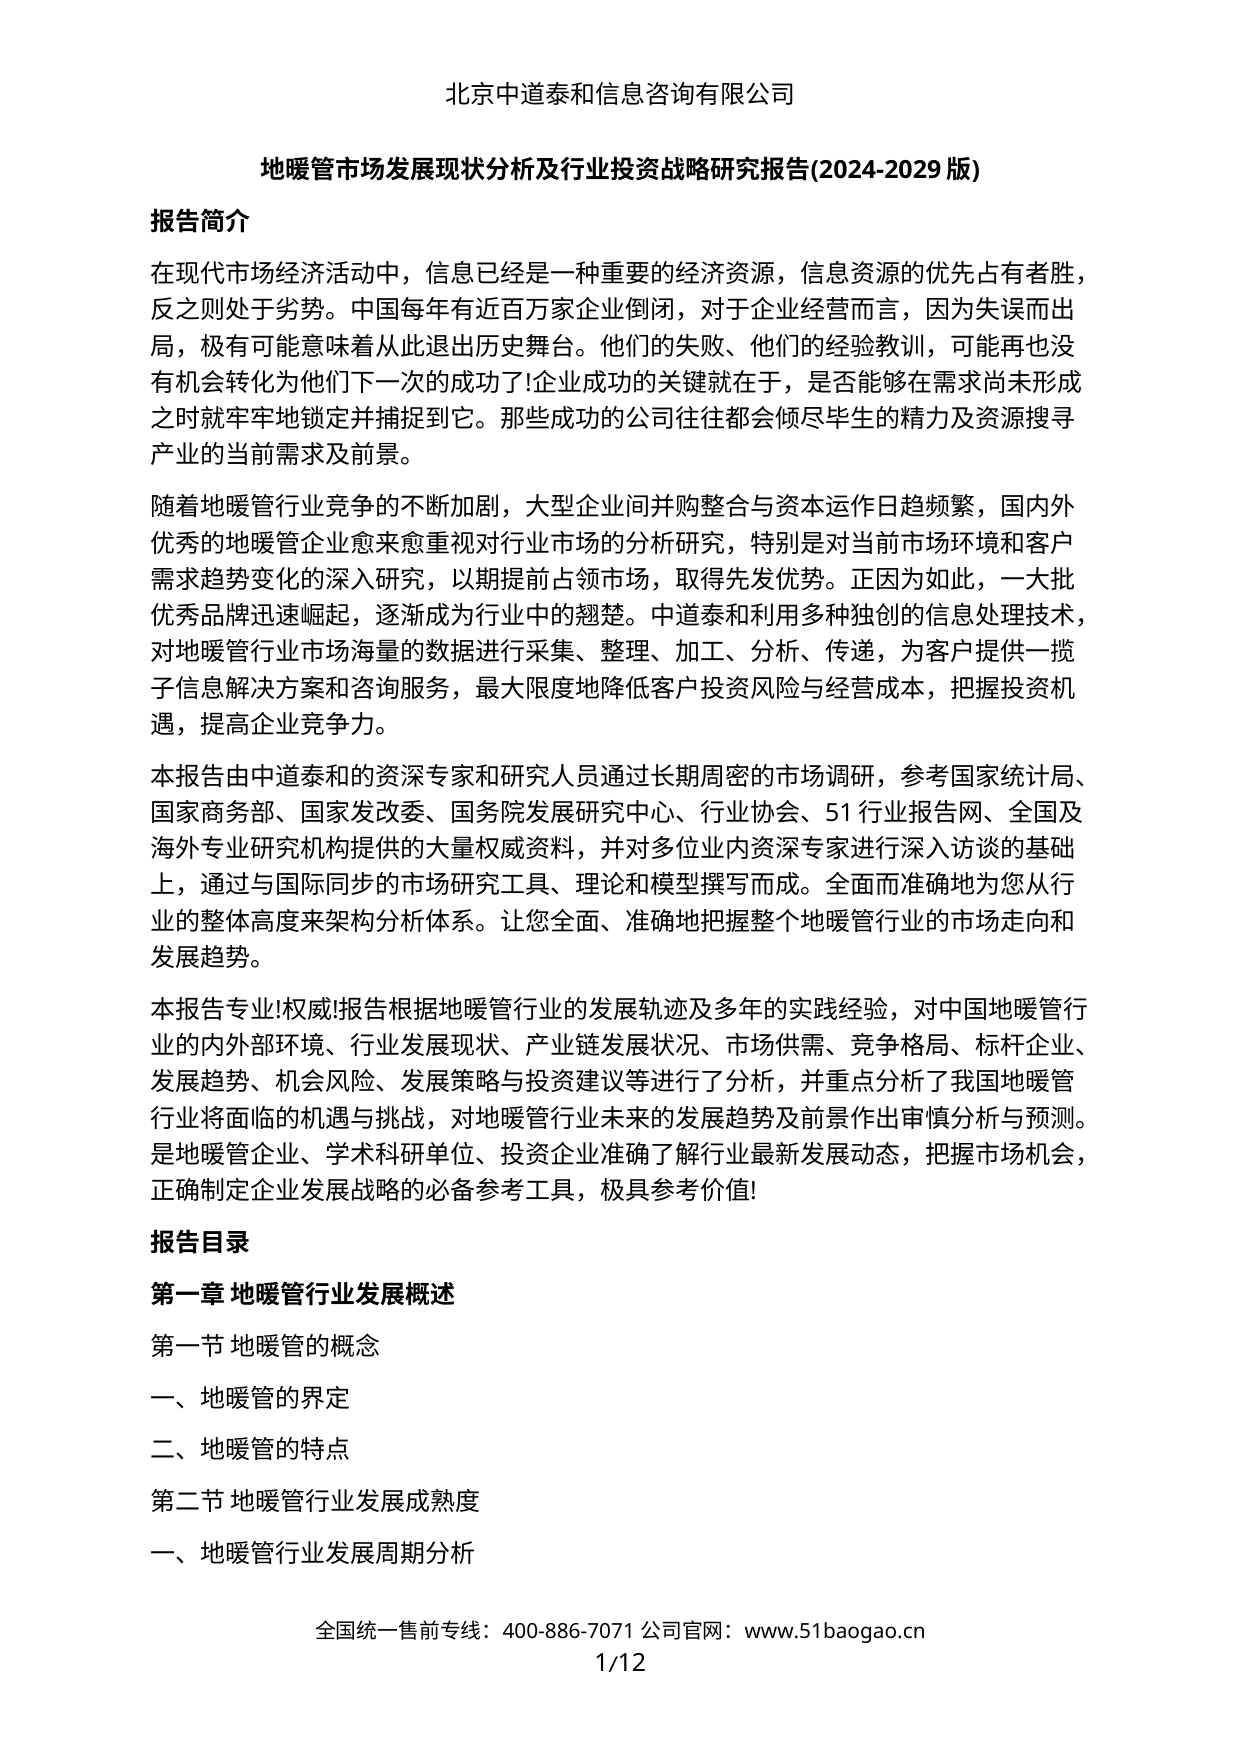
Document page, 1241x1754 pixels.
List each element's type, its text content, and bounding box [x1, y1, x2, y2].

text 一、地暖管的界定 [150, 1378, 1090, 1414]
text 随着地暖管行业竞争的不断加剧，大型企业间并购整合与资本运作日趋频繁，国内外优秀的地暖管企业愈来愈重视对行业市场的分析研究，特别是对当前市场环境和客户需求趋势变化的深入研究，以期提前占领市场，取得先发优势。正因为如此，一大批优秀品牌迅速崛起，逐渐成为行业中的翘楚。中道泰和利用多种独创的信息处理技术，对地暖管行业市场海量的数据进行采集、整理、加工、分析、传递，为客户提供一揽子信息解决方案和咨询服务，最大限度地降低客户投资风险与经营成本，把握投资机遇，提高企业竞争力。 [150, 487, 1090, 741]
text 报告目录 [150, 1222, 1090, 1259]
text 一、地暖管行业发展周期分析 [150, 1534, 1090, 1570]
text 本报告专业!权威!报告根据地暖管行业的发展轨迹及多年的实践经验，对中国地暖管行业的内外部环境、行业发展现状、产业链发展状况、市场供需、竞争格局、标杆企业、发展趋势、机会风险、发展策略与投资建议等进行了分析，并重点分析了我国地暖管行业将面临的机遇与挑战，对地暖管行业未来的发展趋势及前景作出审慎分析与预测。是地暖管企业、学术科研单位、投资企业准确了解行业最新发展动态，把握市场机会，正确制定企业发展战略的必备参考工具，极具参考价值! [150, 989, 1090, 1207]
text 二、地暖管的特点 [150, 1430, 1090, 1466]
text 第二节 地暖管行业发展成熟度 [150, 1482, 1090, 1518]
text 在现代市场经济活动中，信息已经是一种重要的经济资源，信息资源的优先占有者胜，反之则处于劣势。中国每年有近百万家企业倒闭，对于企业经营而言，因为失误而出局，极有可能意味着从此退出历史舞台。他们的失败、他们的经验教训，可能再也没有机会转化为他们下一次的成功了!企业成功的关键就在于，是否能够在需求尚未形成之时就牢牢地锁定并捕捉到它。那些成功的公司往往都会倾尽毕生的精力及资源搜寻产业的当前需求及前景。 [150, 254, 1090, 471]
text 第一章 地暖管行业发展概述 [150, 1274, 1090, 1311]
text 本报告由中道泰和的资深专家和研究人员通过长期周密的市场调研，参考国家统计局、国家商务部、国家发改委、国务院发展研究中心、行业协会、51行业报告网、全国及海外专业研究机构提供的大量权威资料，并对多位业内资深专家进行深入访谈的基础上，通过与国际同步的市场研究工具、理论和模型撰写而成。全面而准确地为您从行业的整体高度来架构分析体系。让您全面、准确地把握整个地暖管行业的市场走向和发展趋势。 [150, 756, 1090, 974]
text 报告简介 [150, 202, 1090, 238]
text 第一节 地暖管的概念 [150, 1326, 1090, 1362]
text 地暖管市场发展现状分析及行业投资战略研究报告(2024-2029版) [150, 150, 1090, 186]
